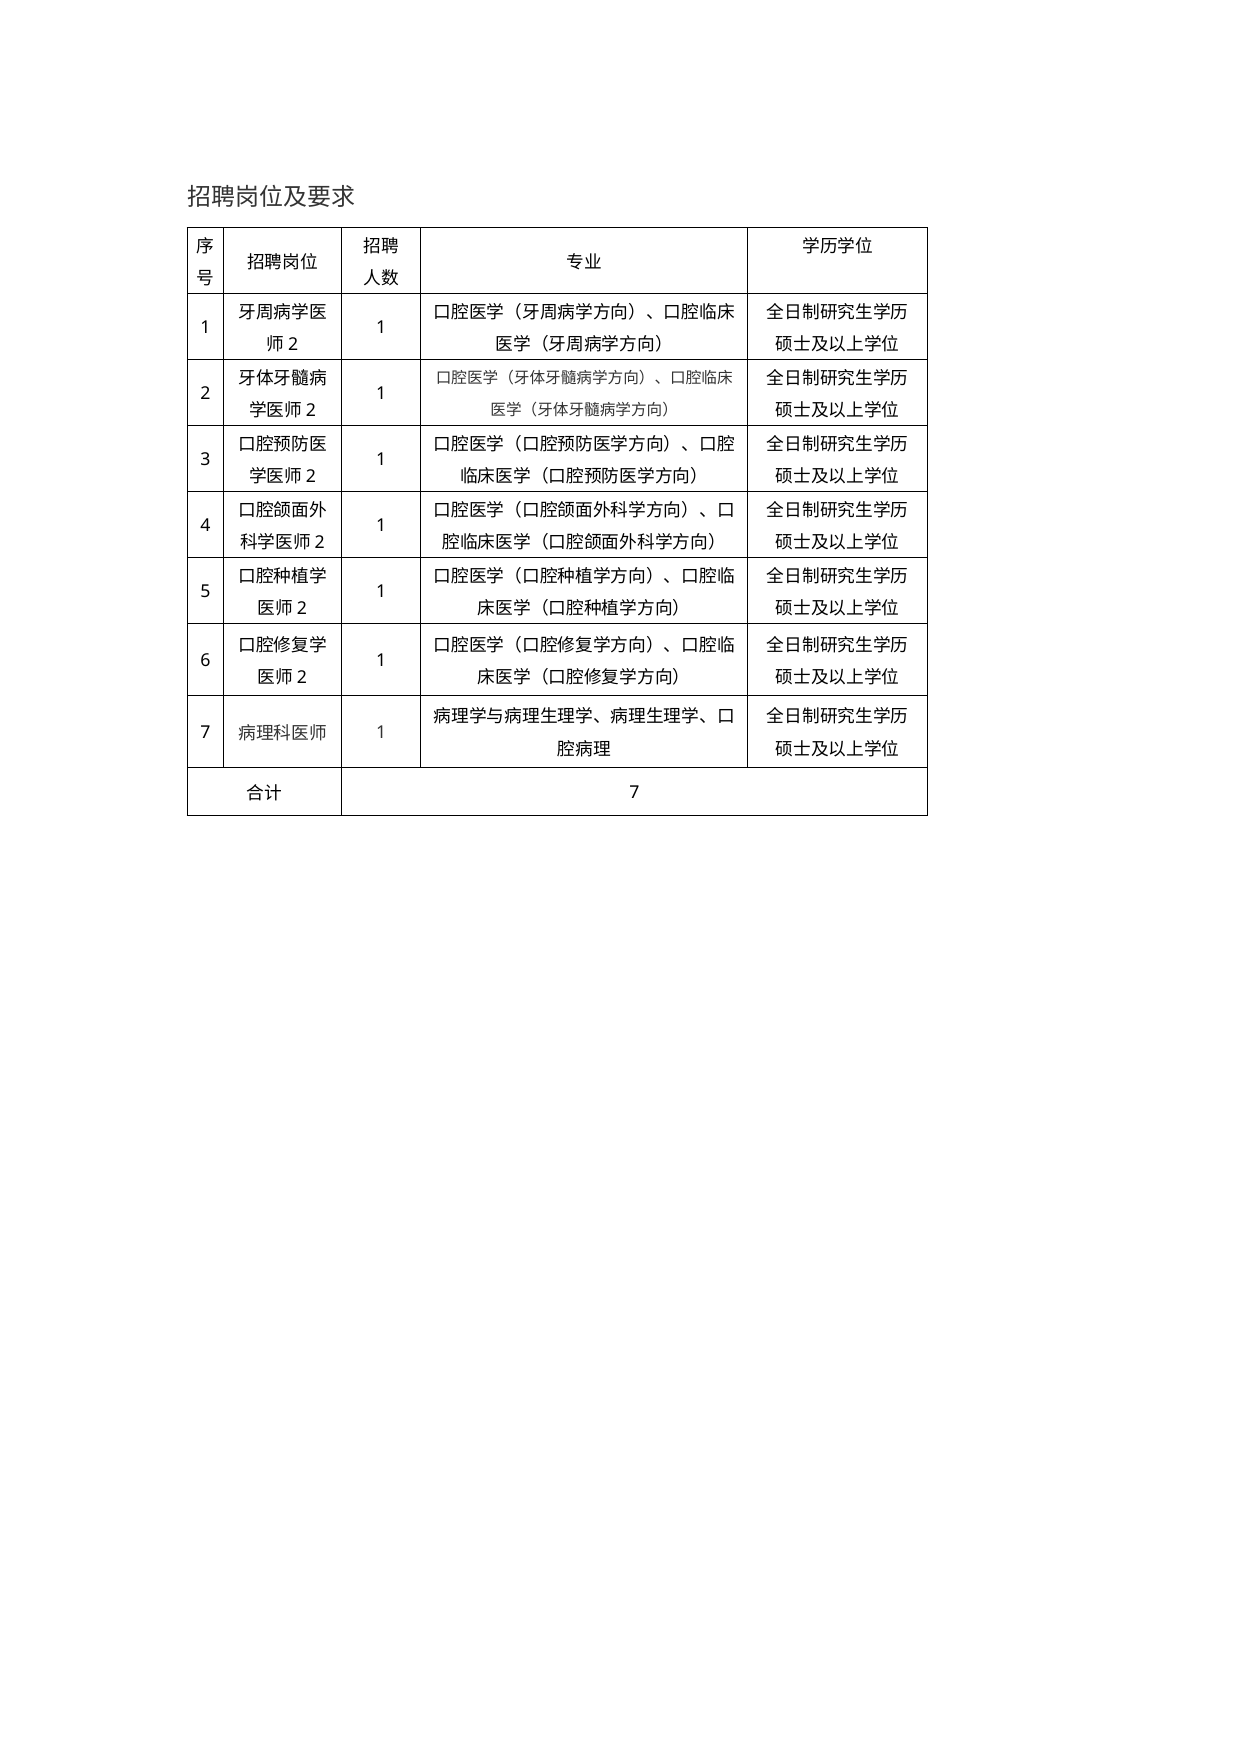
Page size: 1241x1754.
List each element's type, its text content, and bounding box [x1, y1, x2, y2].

table_header 招聘岗位 [224, 228, 341, 293]
table_cell 病理科医师 [224, 696, 341, 767]
table_cell 1 [342, 294, 420, 359]
table_cell 1 [342, 558, 420, 623]
table_cell 3 [188, 426, 223, 491]
table_cell 1 [342, 696, 420, 767]
table_cell 7 [188, 696, 223, 767]
table_cell 口腔颌面外科学医师2 [224, 492, 341, 557]
table_cell 口腔种植学医师2 [224, 558, 341, 623]
table_cell 口腔医学（口腔颌面外科学方向）、口腔临床医学（口腔颌面外科学方向） [421, 492, 747, 557]
table_cell 全日制研究生学历 硕士及以上学位 [748, 294, 927, 359]
text 招聘岗位及要求 [187, 162, 1053, 227]
table_cell 全日制研究生学历 硕士及以上学位 [748, 696, 927, 767]
table_cell 口腔医学（口腔预防医学方向）、口腔临床医学（口腔预防医学方向） [421, 426, 747, 491]
table_header 专业 [421, 228, 747, 293]
table_cell 全日制研究生学历 硕士及以上学位 [748, 360, 927, 425]
table_cell 合计 [188, 768, 341, 815]
table_cell 5 [188, 558, 223, 623]
table_cell 2 [188, 360, 223, 425]
table_cell 病理学与病理生理学、病理生理学、口腔病理 [421, 696, 747, 767]
table_cell 1 [342, 624, 420, 695]
table_header 学历学位 [748, 228, 927, 293]
table_cell 口腔修复学医师2 [224, 624, 341, 695]
table_cell 7 [342, 768, 927, 815]
table_cell 口腔医学（口腔修复学方向）、口腔临床医学（口腔修复学方向） [421, 624, 747, 695]
table_cell 1 [342, 492, 420, 557]
table_cell 全日制研究生学历 硕士及以上学位 [748, 624, 927, 695]
table_cell 口腔医学（牙周病学方向）、口腔临床医学（牙周病学方向） [421, 294, 747, 359]
table_cell 4 [188, 492, 223, 557]
table_header 招聘 人数 [342, 228, 420, 293]
table_cell 1 [188, 294, 223, 359]
table_header 序号 [188, 228, 223, 293]
table_cell 牙体牙髓病学医师2 [224, 360, 341, 425]
table_cell 6 [188, 624, 223, 695]
table_cell 口腔预防医学医师2 [224, 426, 341, 491]
table_cell 口腔医学（牙体牙髓病学方向）、口腔临床医学（牙体牙髓病学方向） [421, 360, 747, 425]
table_cell 牙周病学医师2 [224, 294, 341, 359]
table_cell 口腔医学（口腔种植学方向）、口腔临床医学（口腔种植学方向） [421, 558, 747, 623]
table_cell 1 [342, 360, 420, 425]
table_cell 全日制研究生学历 硕士及以上学位 [748, 492, 927, 557]
table_cell 全日制研究生学历 硕士及以上学位 [748, 558, 927, 623]
table_cell 1 [342, 426, 420, 491]
table_cell 全日制研究生学历 硕士及以上学位 [748, 426, 927, 491]
